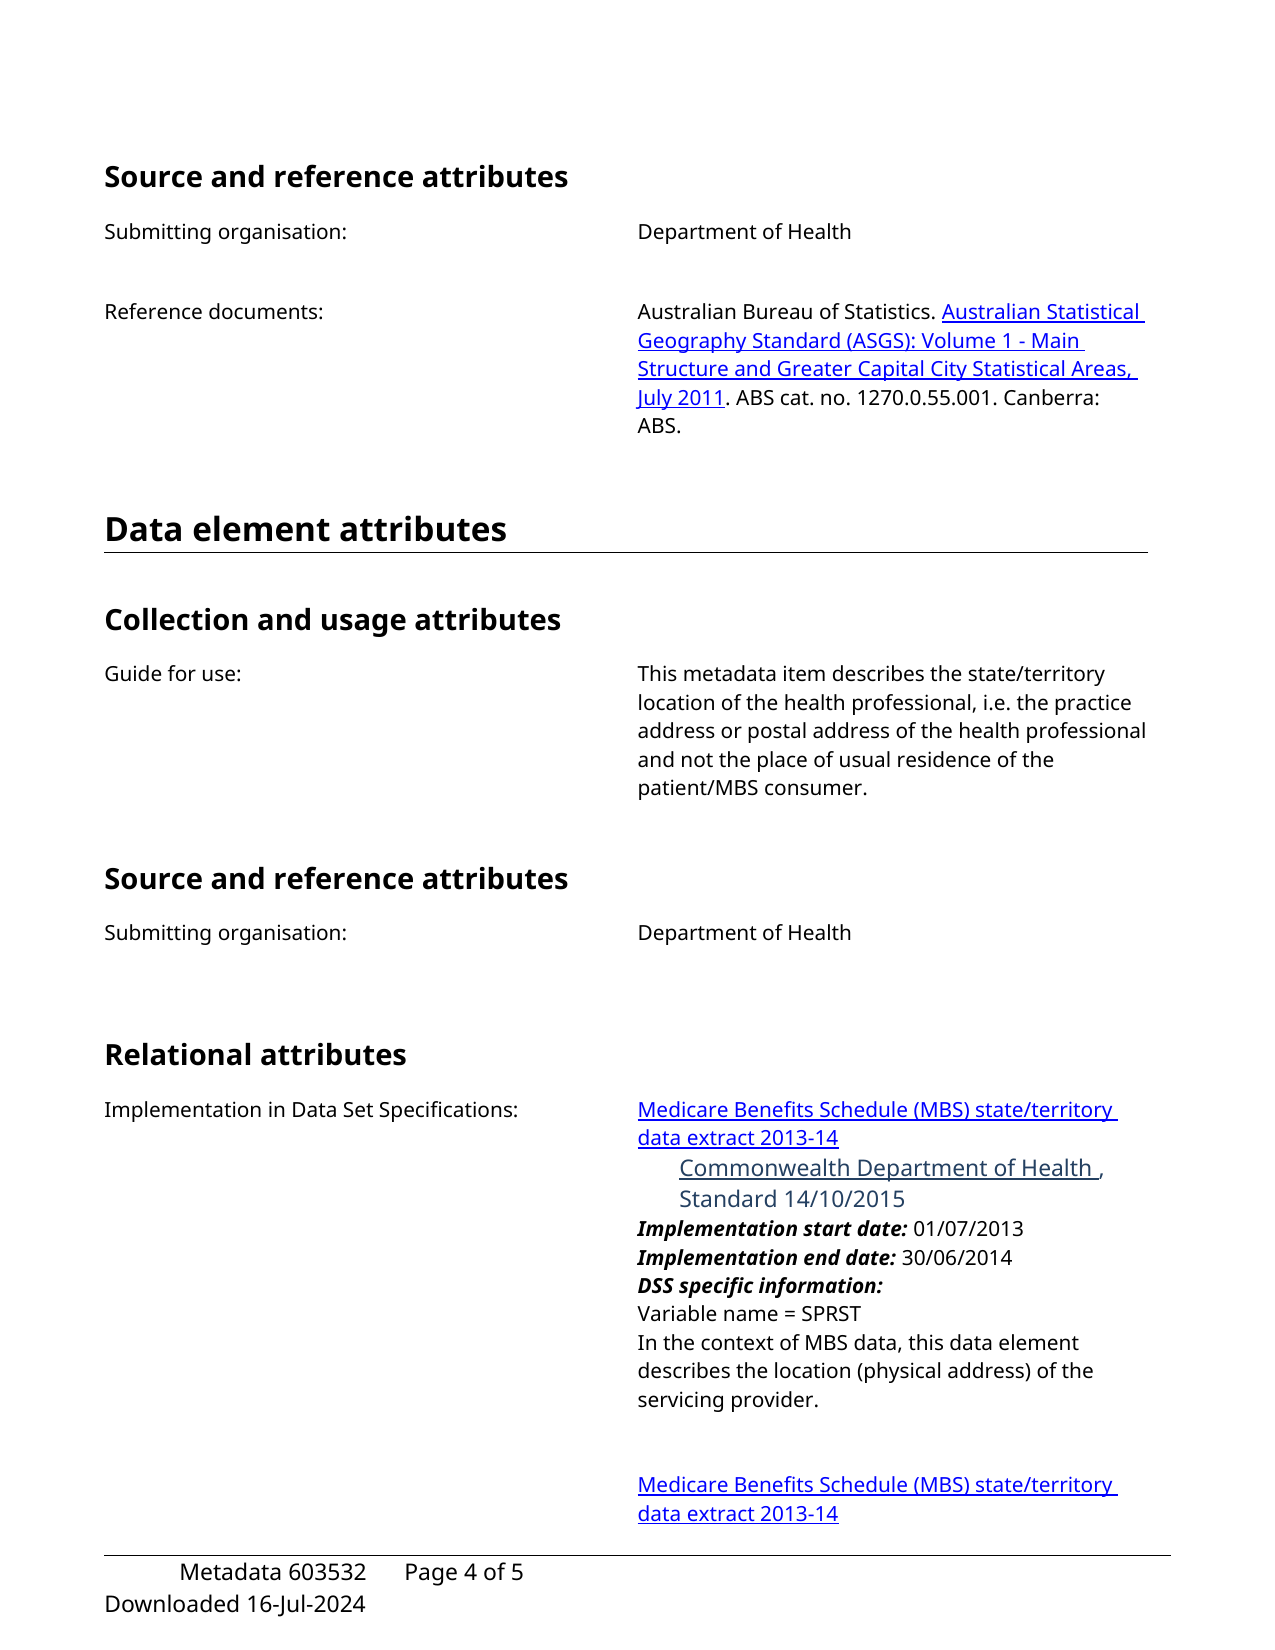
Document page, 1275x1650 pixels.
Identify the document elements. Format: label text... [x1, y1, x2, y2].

table_cell Australian Bureau of Statistics. Australian Statistical Geography Standard (ASGS): Volume 1 - Main Structure and Greater Capital City Statistical Areas, July 2011. ABS cat. no. 1270.0.55.001. Canberra: ABS. [626, 287, 1159, 450]
table_cell Submitting organisation: [93, 206, 626, 287]
table_cell Source and reference attributes [93, 812, 1159, 908]
table_header Data element attributes [93, 481, 1159, 553]
table_cell This metadata item describes the state/territory location of the health professional, i.e. the practice address or postal address of the health professional and not the place of usual residence of the patient/MBS consumer. [626, 649, 1159, 812]
table_cell Reference documents: [93, 287, 626, 450]
table_cell Relational attributes [93, 989, 1159, 1084]
table_cell Department of Health [626, 206, 1159, 287]
table_header Source and reference attributes [93, 110, 1159, 206]
table_cell Guide for use: [93, 649, 626, 812]
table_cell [626, 1085, 1159, 1537]
table_cell Collection and usage attributes [93, 553, 1159, 649]
table_cell Submitting organisation: [93, 908, 626, 988]
table_cell Department of Health [626, 908, 1159, 988]
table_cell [93, 1085, 626, 1537]
